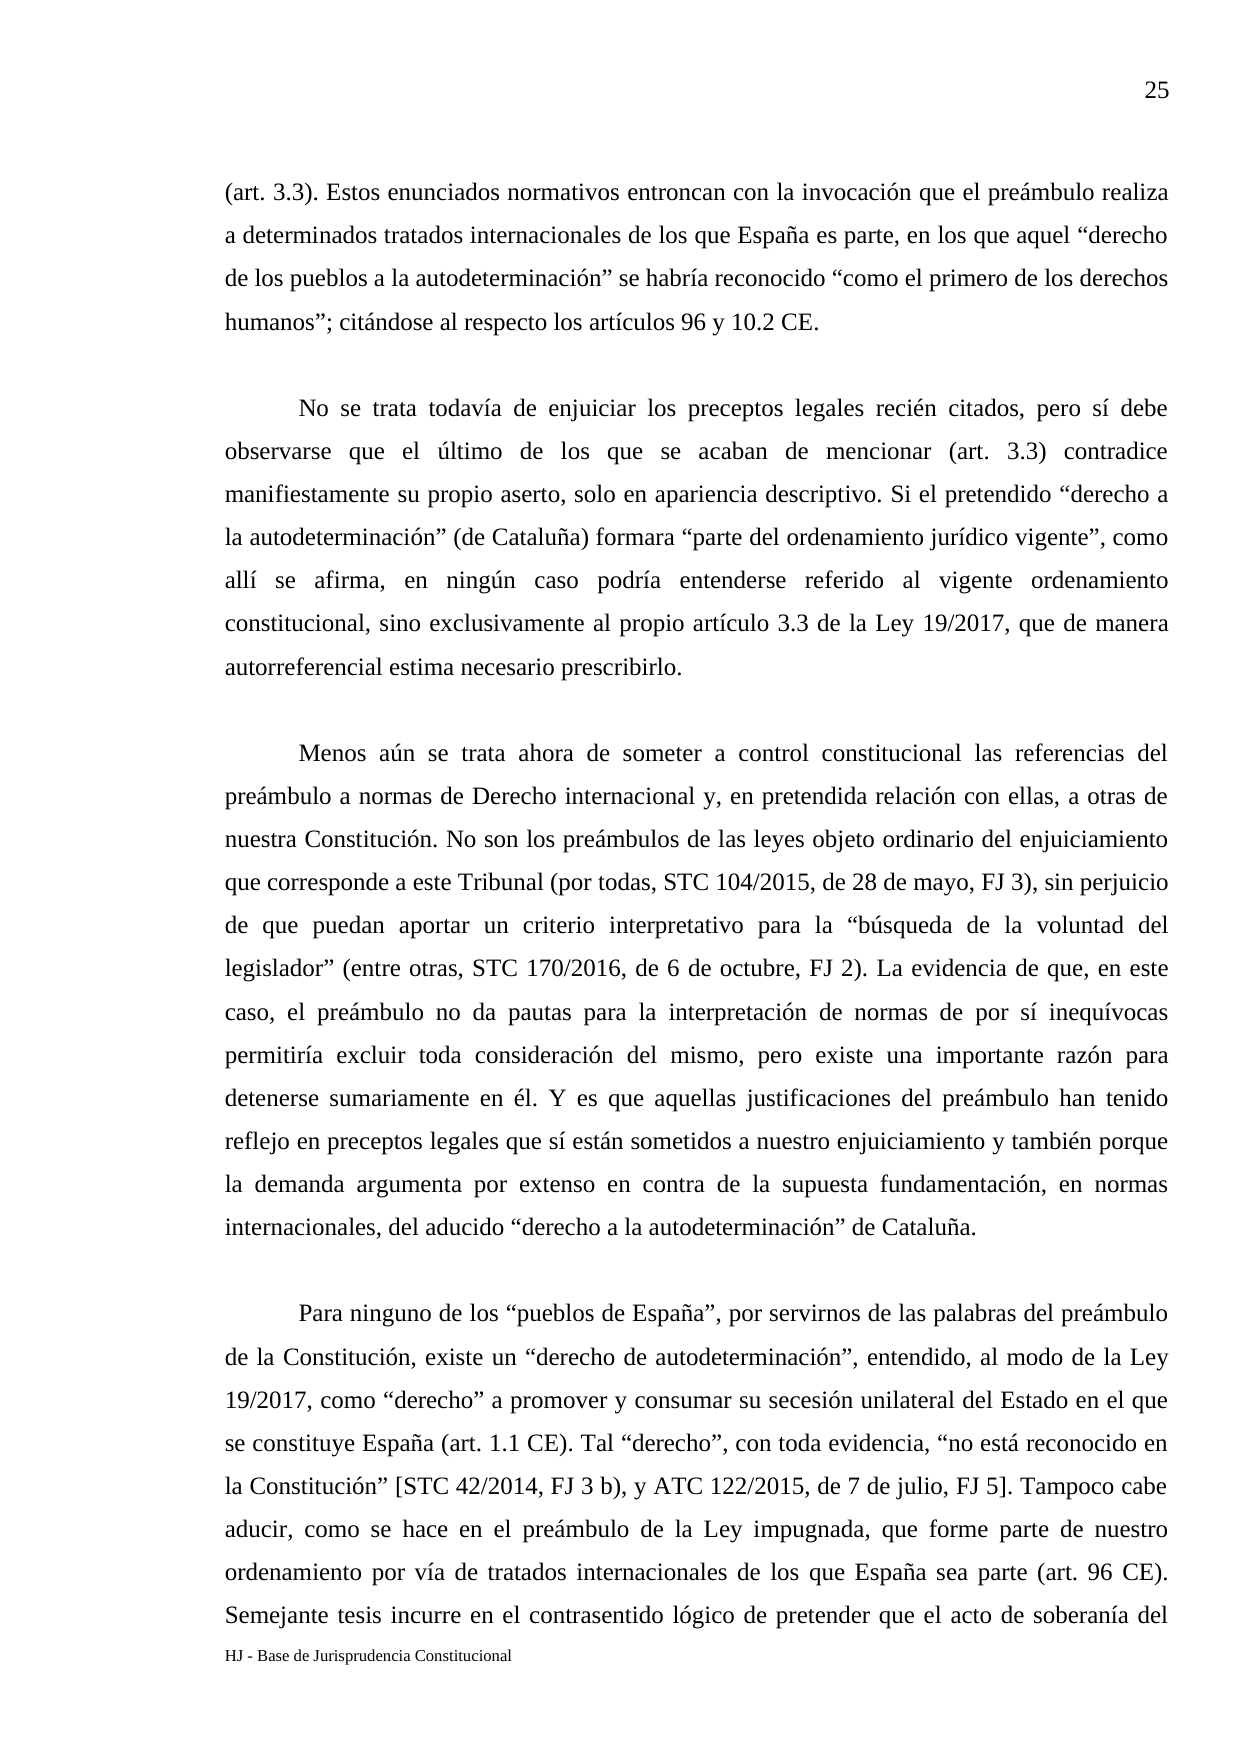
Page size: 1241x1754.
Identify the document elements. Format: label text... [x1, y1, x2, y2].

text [224, 1298, 1169, 1629]
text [224, 177, 1169, 335]
text No se trata todavía de enjuiciar los preceptos legales recién citados, pero sí debe observarse que el último de los que se acaban de mencionar (art. 3.3) contradice manifiestamente su propio aserto, solo en apariencia descriptivo. Si el pretendido “derecho a la autodeterminación” (de Cataluña) formara “parte del ordenamiento jurídico vigente”, como allí se afirma, en ningún caso podría entenderse referido al vigente ordenamiento constitucional, sino exclusivamente al propio artículo 3.3 de la Ley 19/2017, que de manera autorreferencial estima necesario prescribirlo. [224, 393, 1169, 680]
text Menos aún se trata ahora de someter a control constitucional las referencias del preámbulo a normas de Derecho internacional y, en pretendida relación con ellas, a otras de nuestra Constitución. No son los preámbulos de las leyes objeto ordinario del enjuiciamiento que corresponde a este Tribunal (por todas, STC 104/2015, de 28 de mayo, FJ 3), sin perjuicio de que puedan aportar un criterio interpretativo para la “búsqueda de la voluntad del legislador” (entre otras, STC 170/2016, de 6 de octubre, FJ 2). La evidencia de que, en este caso, el preámbulo no da pautas para la interpretación de normas de por sí inequívocas permitiría excluir toda consideración del mismo, pero existe una importante razón para detenerse sumariamente en él. Y es que aquellas justificaciones del preámbulo han tenido reflejo en preceptos legales que sí están sometidos a nuestro enjuiciamiento y también porque la demanda argumenta por extenso en contra de la supuesta fundamentación, en normas internacionales, del aducido “derecho a la autodeterminación” de Cataluña. [224, 738, 1169, 1241]
